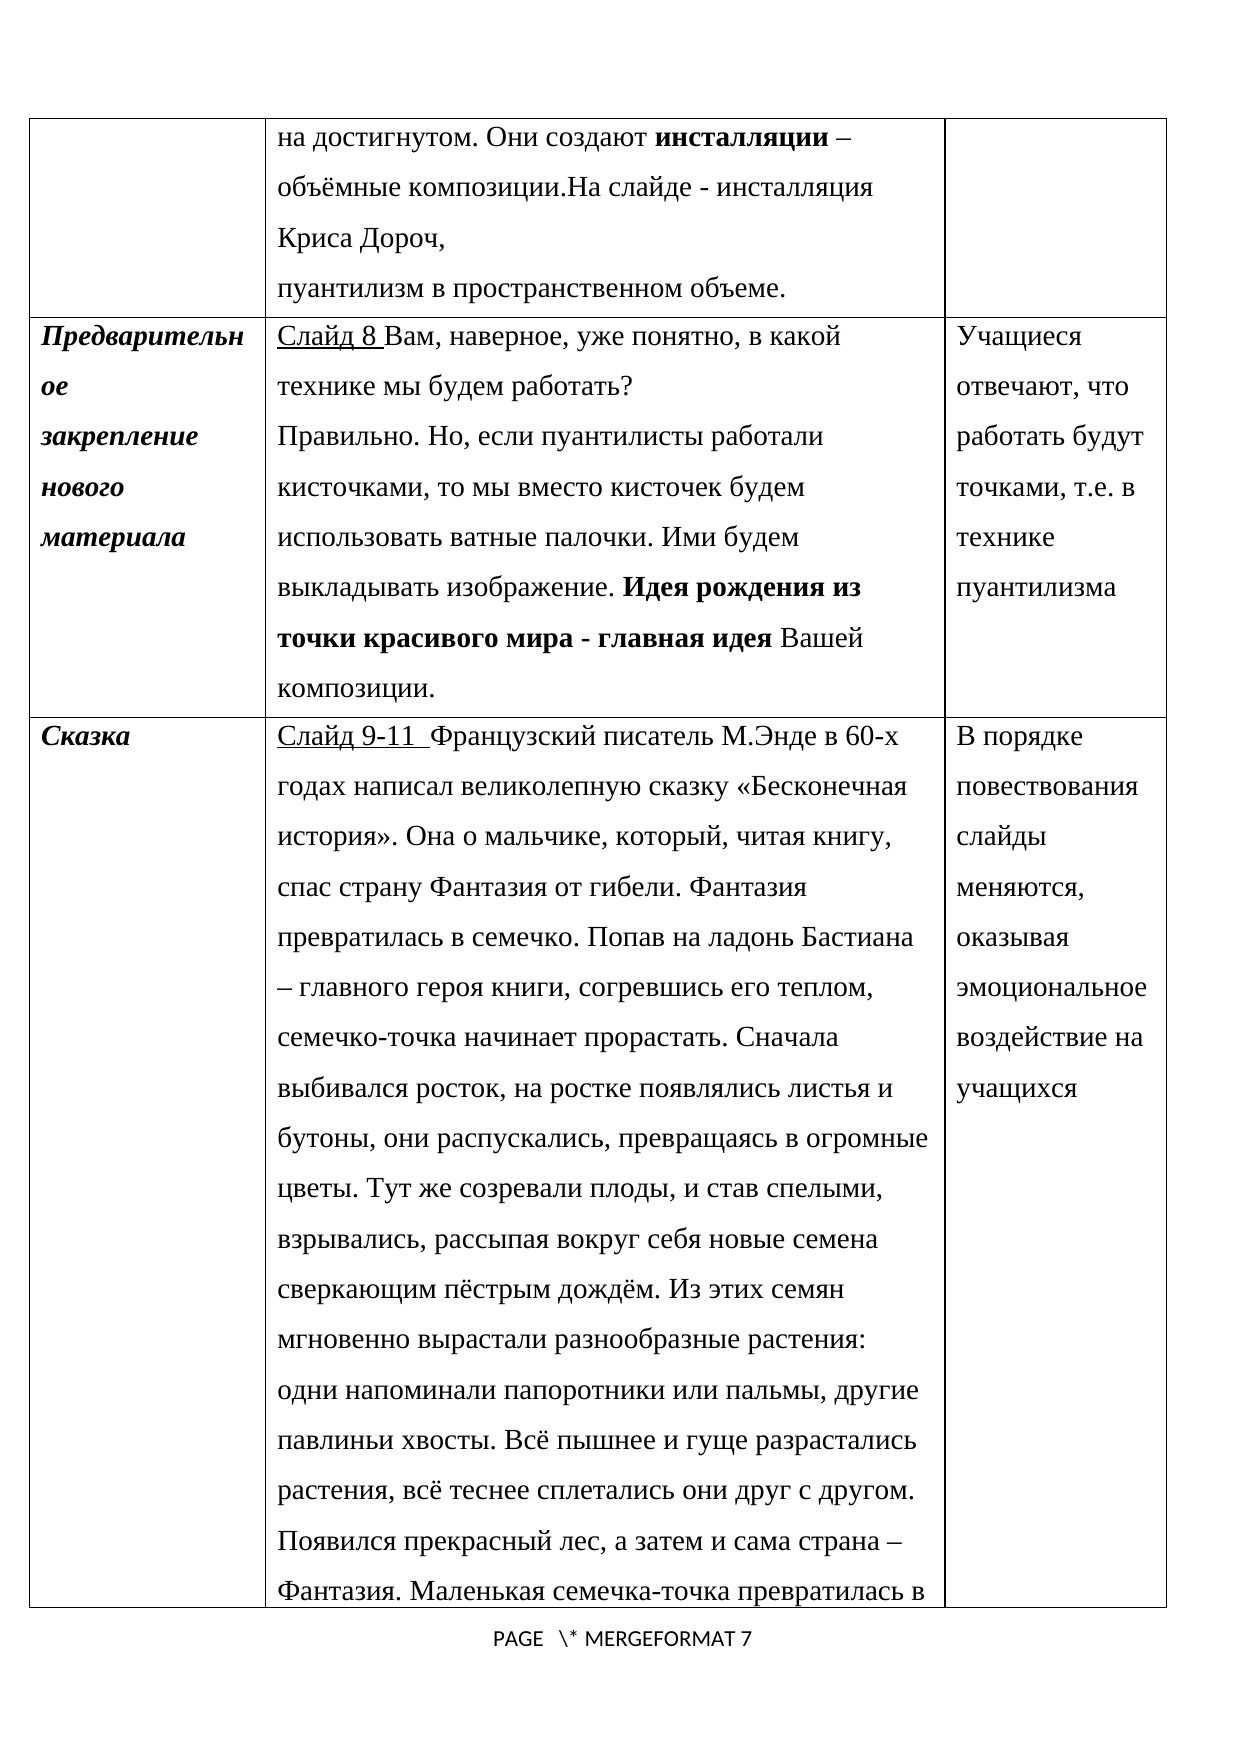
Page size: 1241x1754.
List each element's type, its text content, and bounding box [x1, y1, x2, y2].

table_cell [266, 119, 944, 317]
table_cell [946, 718, 1166, 1607]
table_cell Учащиеся отвечают, что работать будут точками, т.е. в технике пуантилизма [946, 318, 1166, 717]
table_cell [30, 119, 265, 317]
table_cell Слайд 8 Вам, наверное, уже понятно, в какой технике мы будем работать? Правильно. Но, если пуантилисты работали кисточками, то мы вместо кисточек будем использовать ватные палочки. Ими будем выкладывать изображение. Идея рождения из точки красивого мира - главная идея Вашей композиции. [266, 318, 944, 717]
table_cell Предварительное закрепление нового материала [30, 318, 265, 717]
table_cell [946, 119, 1166, 317]
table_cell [266, 718, 944, 1607]
table_cell Сказка [30, 718, 265, 1607]
